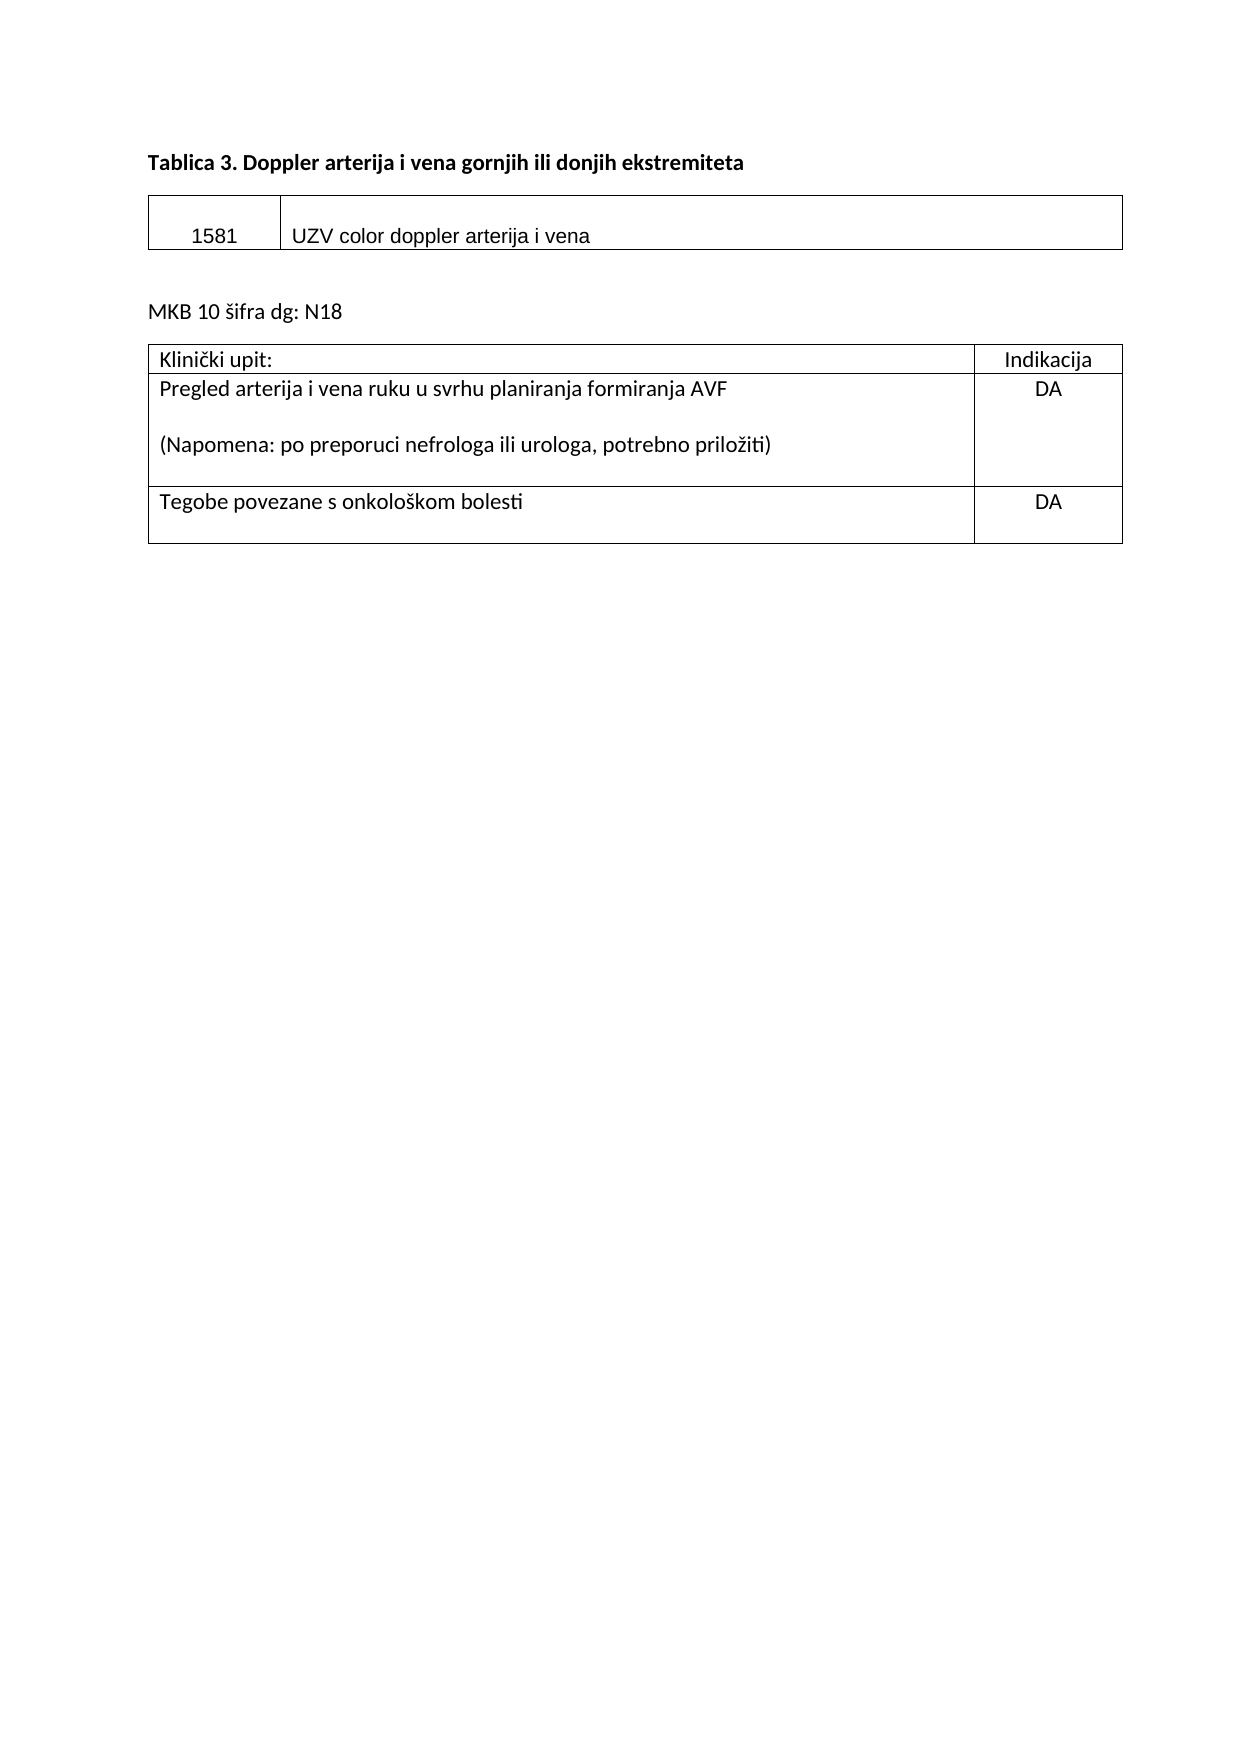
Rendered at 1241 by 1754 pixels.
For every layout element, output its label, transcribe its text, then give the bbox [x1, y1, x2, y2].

table_cell Pregled arterija i vena ruku u svrhu planiranja formiranja AVF (Napomena: po preporuci nefrologa ili urologa, potrebno priložiti) [149, 374, 974, 486]
text Tablica 3. Doppler arterija i vena gornjih ili donjih ekstremiteta [148, 148, 1093, 176]
table_header Klinički upit: [149, 345, 974, 373]
table_header UZV color doppler arterija i vena [281, 196, 1122, 249]
text MKB 10 šifra dg: N18 [148, 297, 1093, 325]
table_cell DA [975, 374, 1122, 486]
table_header Indikacija [975, 345, 1122, 373]
table_cell DA [975, 487, 1122, 543]
table_header 1581 [149, 196, 280, 249]
table_cell Tegobe povezane s onkološkom bolesti [149, 487, 974, 543]
